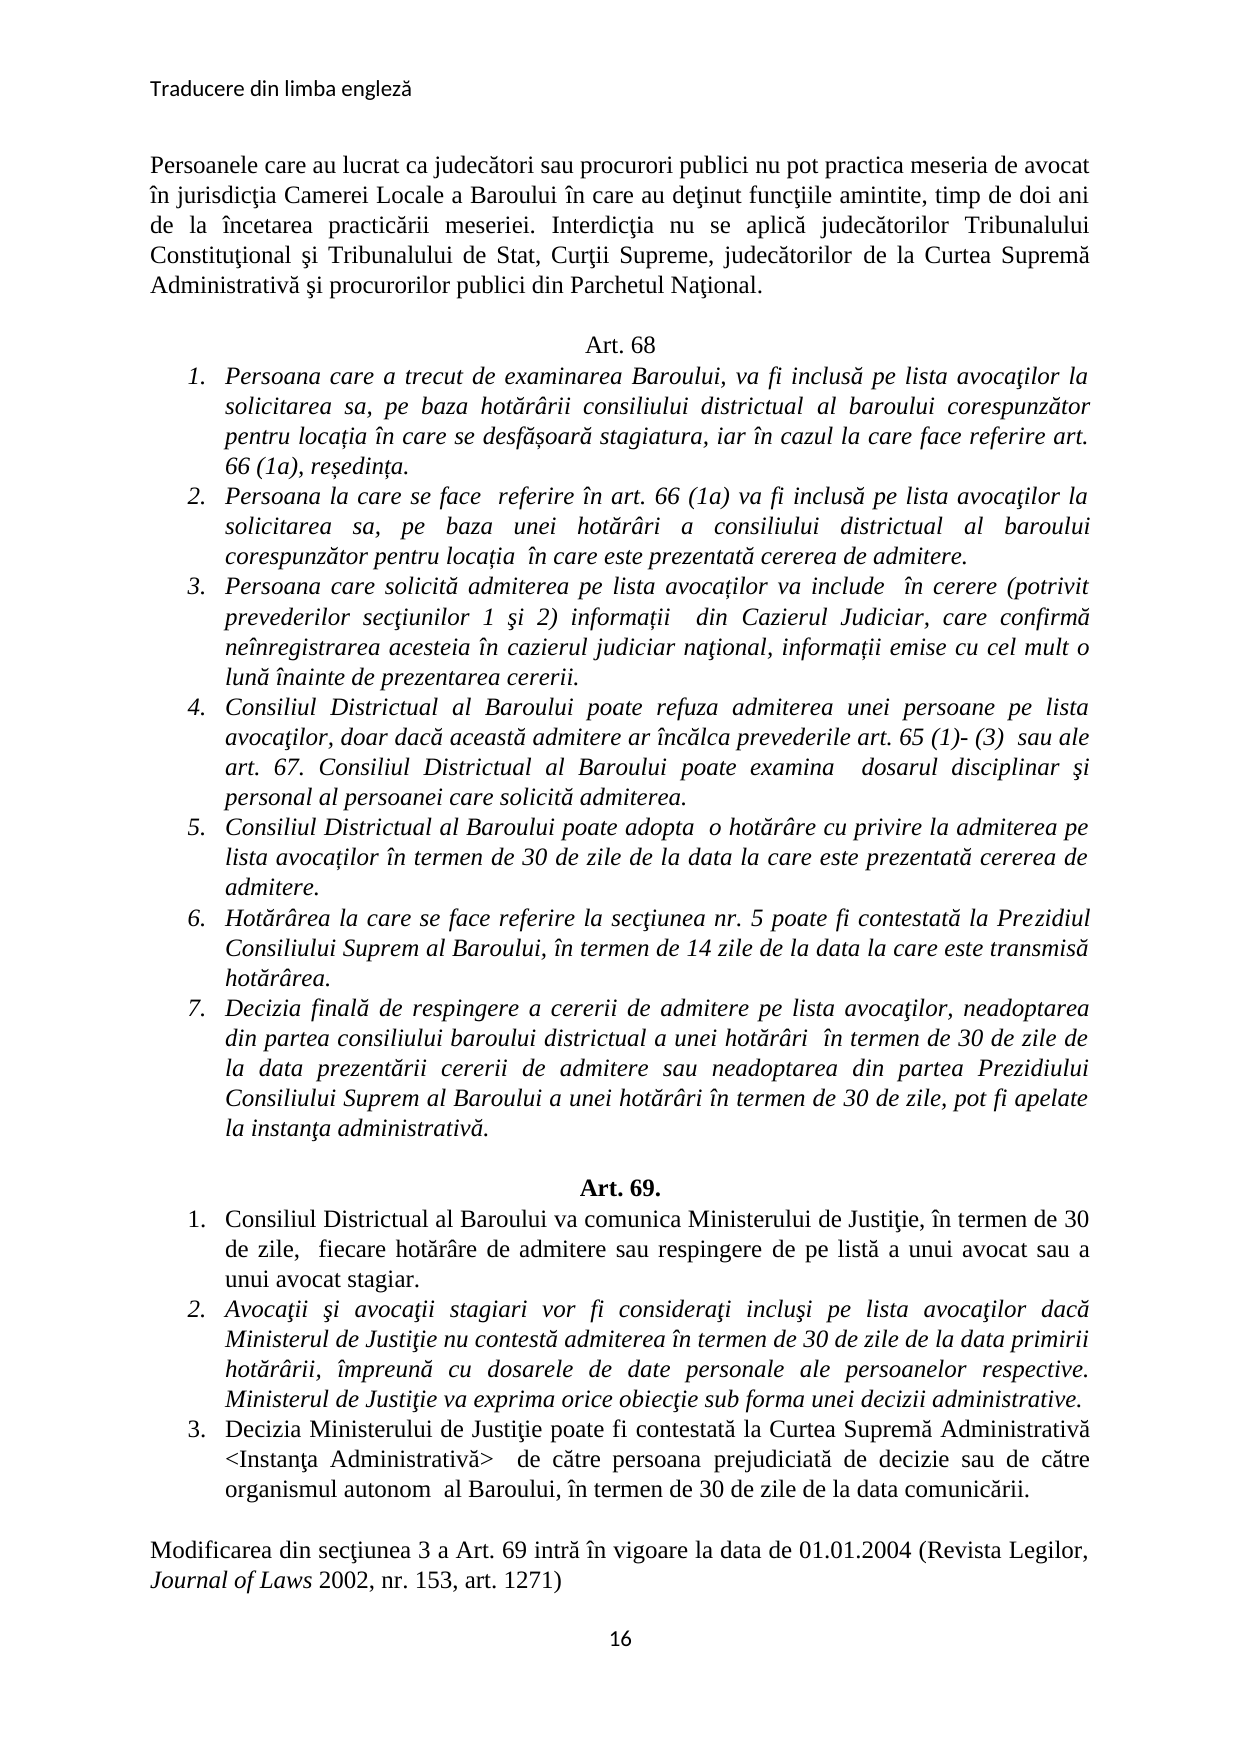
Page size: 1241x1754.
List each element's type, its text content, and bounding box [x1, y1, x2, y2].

text Art. 69. [150, 1173, 1090, 1202]
list Persoana care a trecut de examinarea Baroului, va fi inclusă pe lista avocaţilor la solicitarea sa, pe baza hotărârii consiliului districtual al baroului corespunzător pentru locația în care se desfășoară stagiatura, iar în cazul la care face referire art. 66 (1a), reședința. [187, 361, 1090, 480]
list Decizia Ministerului de Justiţie poate fi contestată la Curtea Supremă Administrativă <Instanţa Administrativă> de către persoana prejudiciată de decizie sau de către organismul autonom al Baroului, în termen de 30 de zile de la data comunicării. [187, 1414, 1090, 1503]
text Modificarea din secţiunea 3 a Art. 69 intră în vigoare la data de 01.01.2004 (Revista Legilor, Journal of Laws 2002, nr. 153, art. 1271) [150, 1535, 1090, 1594]
list Consiliul Districtual al Baroului poate refuza admiterea unei persoane pe lista avocaţilor, doar dacă această admitere ar încălca prevederile art. 65 (1)- (3) sau ale art. 67. Consiliul Districtual al Baroului poate examina dosarul disciplinar şi personal al persoanei care solicită admiterea. [187, 692, 1090, 811]
list Avocaţii şi avocaţii stagiari vor fi consideraţi incluşi pe lista avocaţilor dacă Ministerul de Justiţie nu contestă admiterea în termen de 30 de zile de la data primirii hotărârii, împreună cu dosarele de date personale ale persoanelor respective. Ministerul de Justiţie va exprima orice obiecţie sub forma unei decizii administrative. [187, 1294, 1090, 1413]
list Consiliul Districtual al Baroului poate adopta o hotărâre cu privire la admiterea pe lista avocaților în termen de 30 de zile de la data la care este prezentată cererea de admitere. [187, 812, 1090, 901]
list Decizia finală de respingere a cererii de admitere pe lista avocaţilor, neadoptarea din partea consiliului baroului districtual a unei hotărâri în termen de 30 de zile de la data prezentării cererii de admitere sau neadoptarea din partea Prezidiului Consiliului Suprem al Baroului a unei hotărâri în termen de 30 de zile, pot fi apelate la instanţa administrativă. [187, 993, 1090, 1142]
list Consiliul Districtual al Baroului va comunica Ministerului de Justiţie, în termen de 30 de zile, fiecare hotărâre de admitere sau respingere de pe listă a unui avocat sau a unui avocat stagiar. [187, 1204, 1090, 1293]
text Persoanele care au lucrat ca judecători sau procurori publici nu pot practica meseria de avocat în jurisdicţia Camerei Locale a Baroului în care au deţinut funcţiile amintite, timp de doi ani de la încetarea practicării meseriei. Interdicţia nu se aplică judecătorilor Tribunalului Constituţional şi Tribunalului de Stat, Curţii Supreme, judecătorilor de la Curtea Supremă Administrativă şi procurorilor publici din Parchetul Naţional. [150, 150, 1090, 299]
list Hotărârea la care se face referire la secţiunea nr. 5 poate fi contestată la Prezidiul Consiliului Suprem al Baroului, în termen de 14 zile de la data la care este transmisă hotărârea. [187, 903, 1090, 992]
text Art. 68 [150, 331, 1090, 359]
list Persoana la care se face referire în art. 66 (1a) va fi inclusă pe lista avocaţilor la solicitarea sa, pe baza unei hotărâri a consiliului districtual al baroului corespunzător pentru locația în care este prezentată cererea de admitere. [187, 481, 1090, 570]
list Persoana care solicită admiterea pe lista avocaților va include în cerere (potrivit prevederilor secţiunilor 1 şi 2) informații din Cazierul Judiciar, care confirmă neînregistrarea acesteia în cazierul judiciar naţional, informații emise cu cel mult o lună înainte de prezentarea cererii. [187, 571, 1090, 691]
